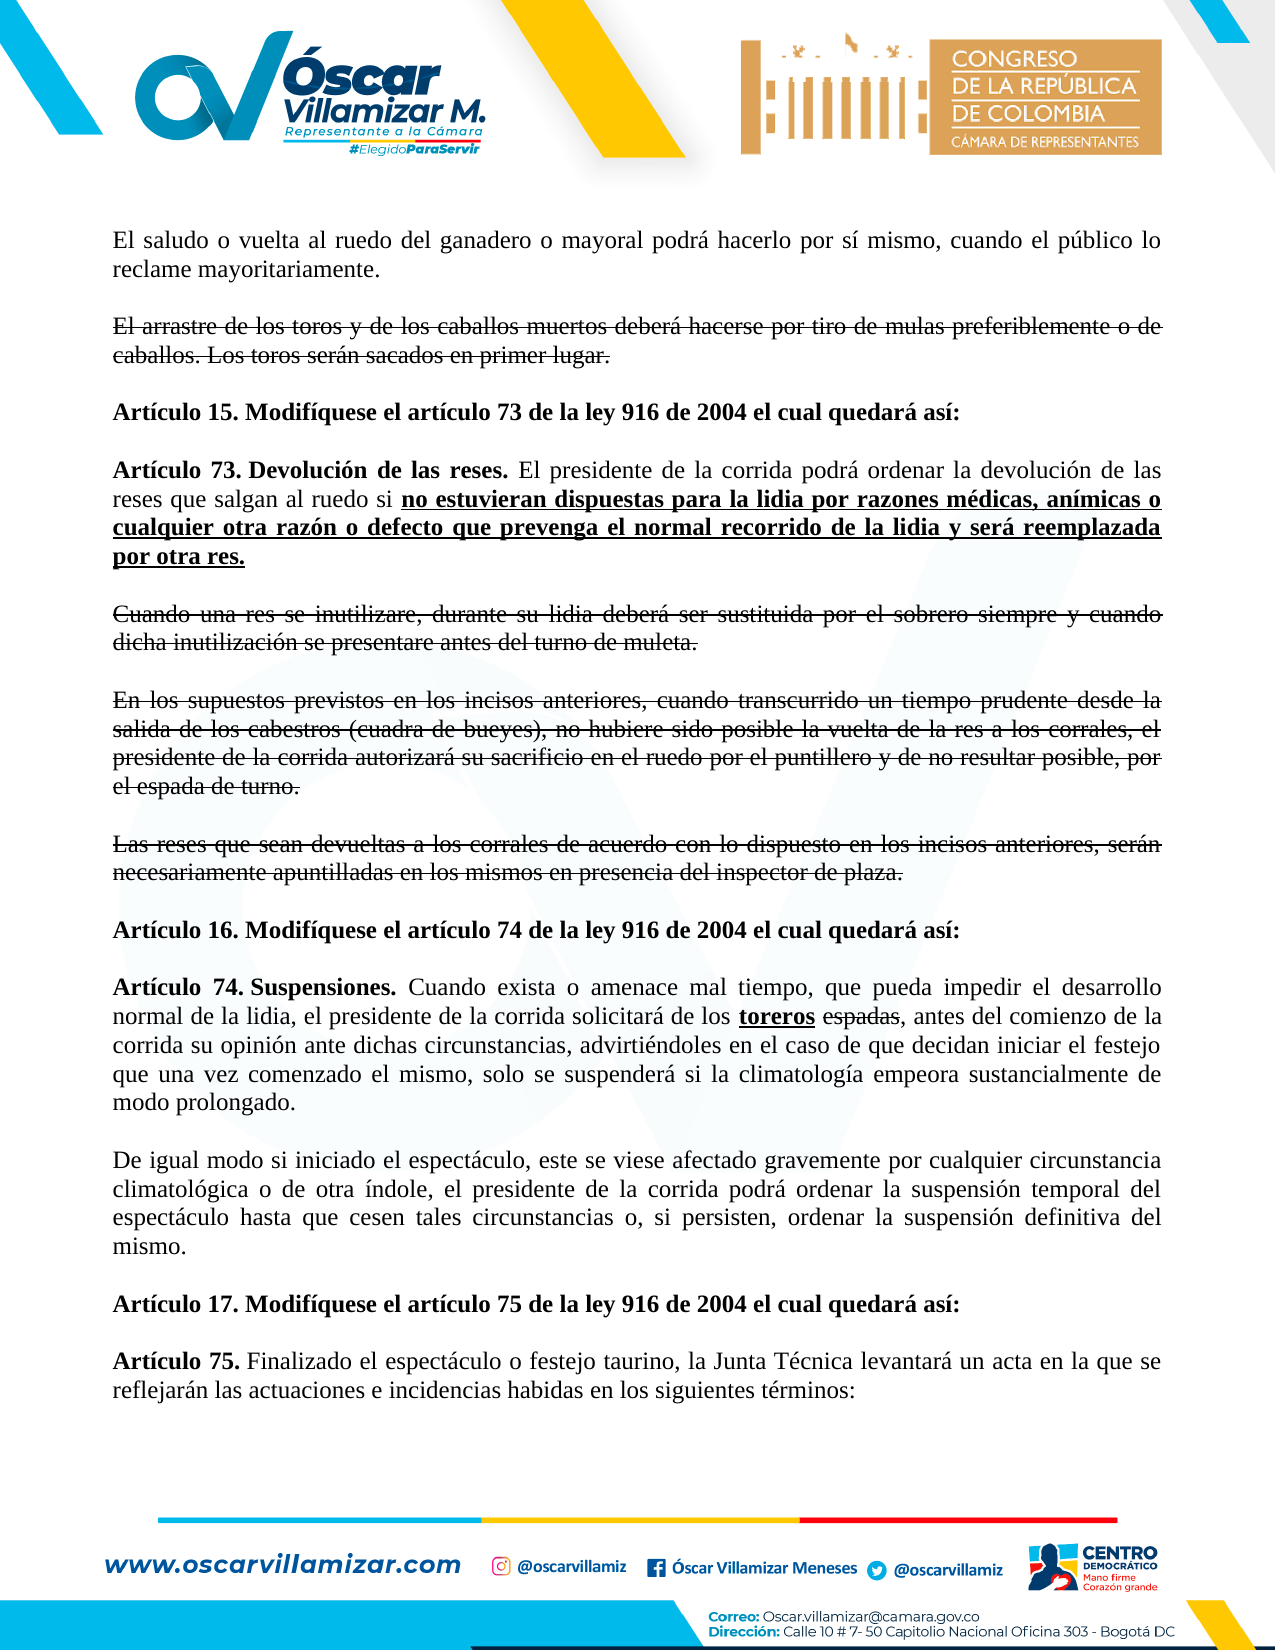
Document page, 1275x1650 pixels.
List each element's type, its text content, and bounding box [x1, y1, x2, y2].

text Cuando una res se inutilizare, durante su lidia deberá ser sustituida por el sobrero siempre y cuando dicha inutilización se presentare antes del turno de muleta. [112, 615, 1162, 656]
text Artículo 73. Devolución de las reses. El presidente de la corrida podrá ordenar la devolución de las reses que salgan al ruedo si no estuvieran dispuestas para la lidia por razones médicas, anímicas o cualquier otra razón o defecto que prevenga el normal recorrido de la lidia y será reemplazada por otra res. [112, 455, 1162, 537]
text Artículo 75. Finalizado el espectáculo o festejo taurino, la Junta Técnica levantará un acta en la que se reflejarán las actuaciones e incidencias habidas en los siguientes términos: [112, 1346, 1162, 1404]
text De igual modo si iniciado el espectáculo, este se viese afectado gravemente por cualquier circunstancia climatológica o de otra índole, el presidente de la corrida podrá ordenar la suspensión temporal del espectáculo hasta que cesen tales circunstancias o, si persisten, ordenar la suspensión definitiva del mismo. [112, 1145, 1162, 1260]
text El saludo o vuelta al ruedo del ganadero o mayoral podrá hacerlo por sí mismo, cuando el público lo reclame mayoritariamente. [112, 225, 1162, 282]
text Artículo 17. Modifíquese el artículo 75 de la ley 916 de 2004 el cual quedará así: [112, 1289, 1162, 1317]
text El arrastre de los toros y de los caballos muertos deberá hacerse por tiro de mulas preferiblemente o de caballos. Los toros serán sacados en primer lugar. [112, 328, 1162, 369]
text En los supuestos previstos en los incisos anteriores, cuando transcurrido un tiempo prudente desde la salida de los cabestros (cuadra de bueyes), no hubiere sido posible la vuelta de la res a los corrales, el presidente de la corrida autorizará su sacrificio en el ruedo por el puntillero y de no resultar posible, por el espada de turno. [112, 759, 1162, 800]
text Cuando una res se inutilizare, durante su lidia deberá ser sustituida por el sobrero siempre y cuando dicha inutilización se presentare antes del turno de muleta. [112, 599, 1162, 614]
text Artículo 15. Modifíquese el artículo 73 de la ley 916 de 2004 el cual quedará así: [112, 397, 1162, 426]
text En los supuestos previstos en los incisos anteriores, cuando transcurrido un tiempo prudente desde la salida de los cabestros (cuadra de bueyes), no hubiere sido posible la vuelta de la res a los corrales, el presidente de la corrida autorizará su sacrificio en el ruedo por el puntillero y de no resultar posible, por el espada de turno. [112, 702, 1162, 758]
text Las reses que sean devueltas a los corrales de acuerdo con lo dispuesto en los incisos anteriores, serán necesariamente apuntilladas en los mismos en presencia del inspector de plaza. [112, 829, 1162, 844]
text El arrastre de los toros y de los caballos muertos deberá hacerse por tiro de mulas preferiblemente o de caballos. Los toros serán sacados en primer lugar. [112, 311, 1162, 327]
text Las reses que sean devueltas a los corrales de acuerdo con lo dispuesto en los incisos anteriores, serán necesariamente apuntilladas en los mismos en presencia del inspector de plaza. [112, 845, 1162, 886]
picture [0, 0, 1275, 1650]
text Artículo 16. Modifíquese el artículo 74 de la ley 916 de 2004 el cual quedará así: [112, 915, 1162, 944]
text Artículo 74. Suspensiones. Cuando exista o amenace mal tiempo, que pueda impedir el desarrollo normal de la lidia, el presidente de la corrida solicitará de los toreros espadas, antes del comienzo de la corrida su opinión ante dichas circunstancias, advirtiéndoles en el caso de que decidan iniciar el festejo que una vez comenzado el mismo, solo se suspenderá si la climatología empeora sustancialmente de modo prolongado. [112, 972, 1162, 1116]
text Artículo 73. Devolución de las reses. El presidente de la corrida podrá ordenar la devolución de las reses que salgan al ruedo si no estuvieran dispuestas para la lidia por razones médicas, anímicas o cualquier otra razón o defecto que prevenga el normal recorrido de la lidia y será reemplazada por otra res. [112, 538, 1162, 570]
